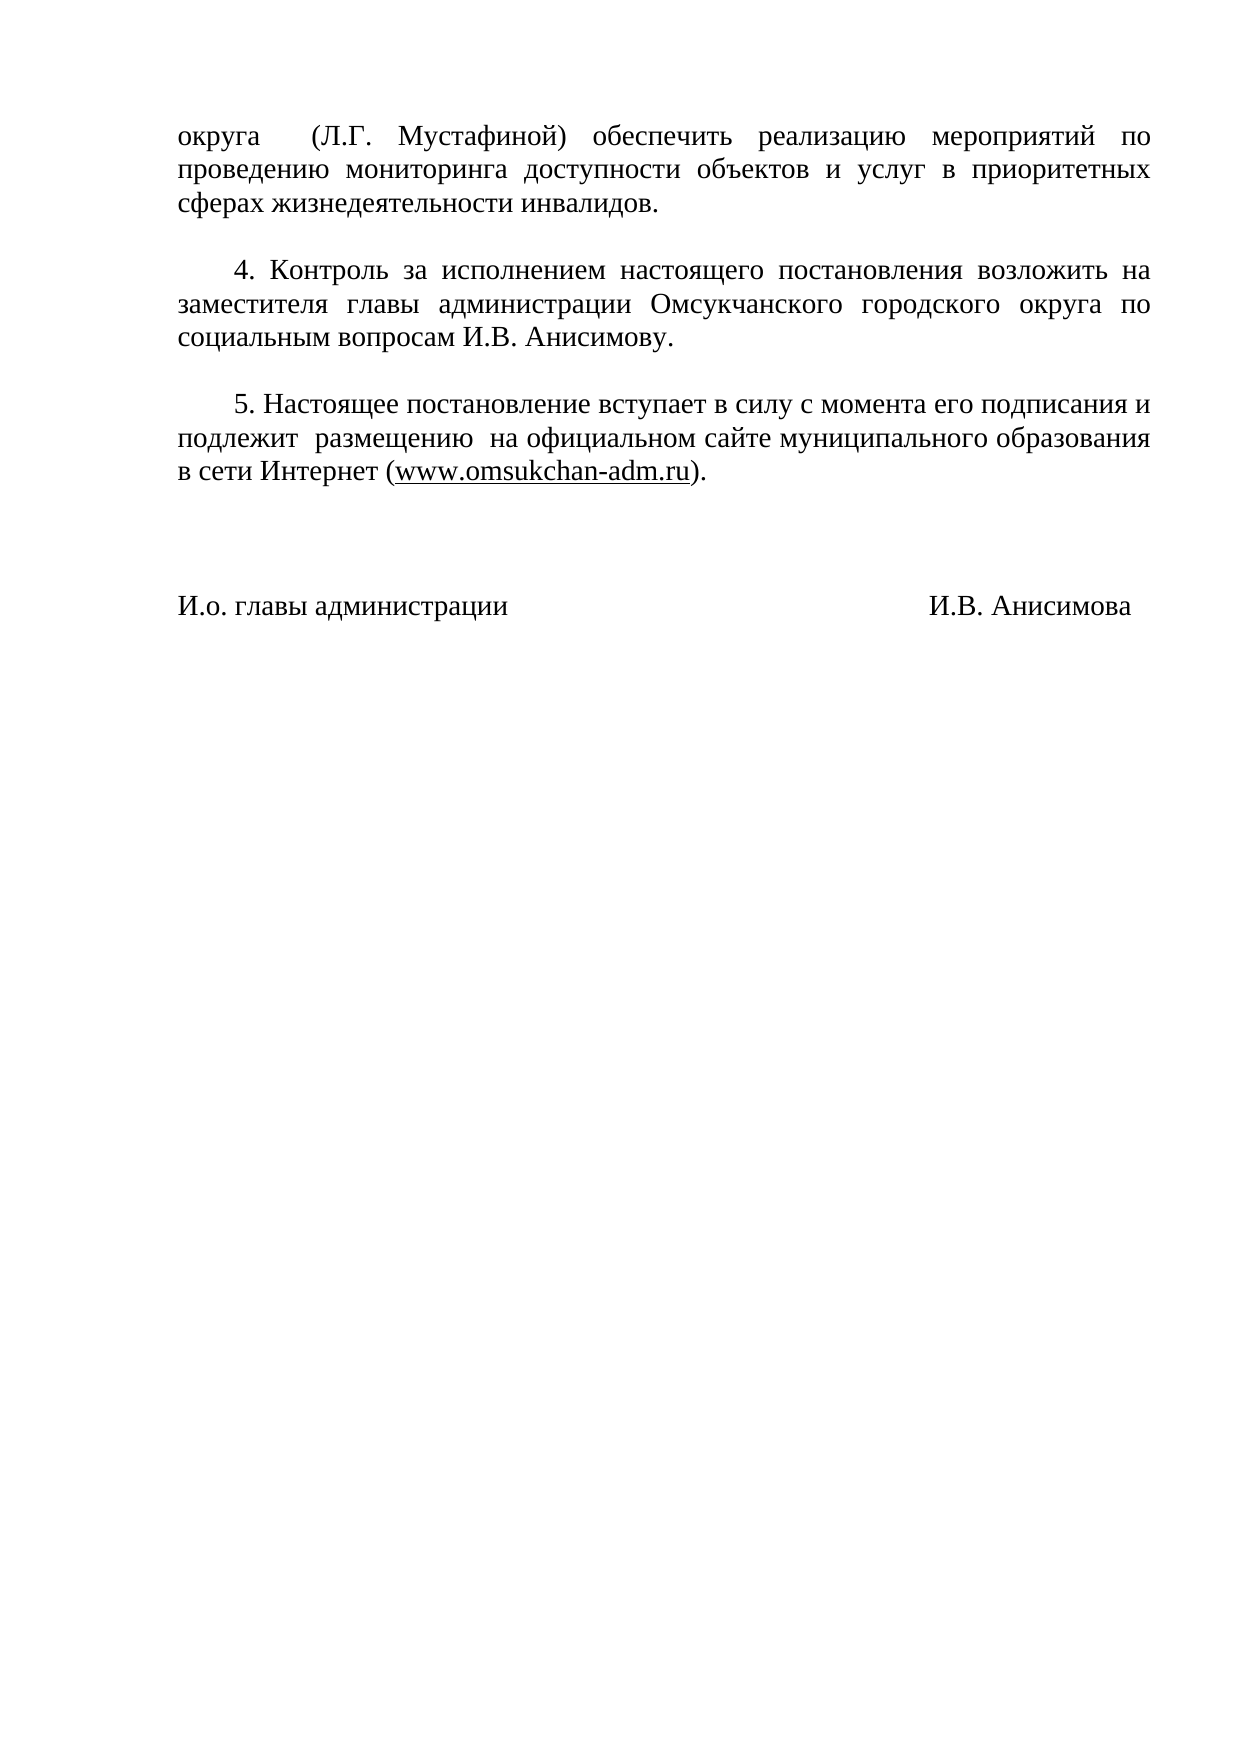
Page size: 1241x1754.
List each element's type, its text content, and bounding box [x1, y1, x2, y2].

text И.о. главы администрации И.В. Анисимова [177, 588, 1152, 621]
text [177, 118, 1152, 219]
text 4. Контроль за исполнением настоящего постановления возложить на заместителя главы администрации Омсукчанского городского округа по социальным вопросам И.В. Анисимову. [177, 252, 1152, 353]
text 5. Настоящее постановление вступает в силу с момента его подписания и подлежит размещению на официальном сайте муниципального образования в сети Интернет (www.omsukchan-adm.ru). [177, 386, 1152, 487]
